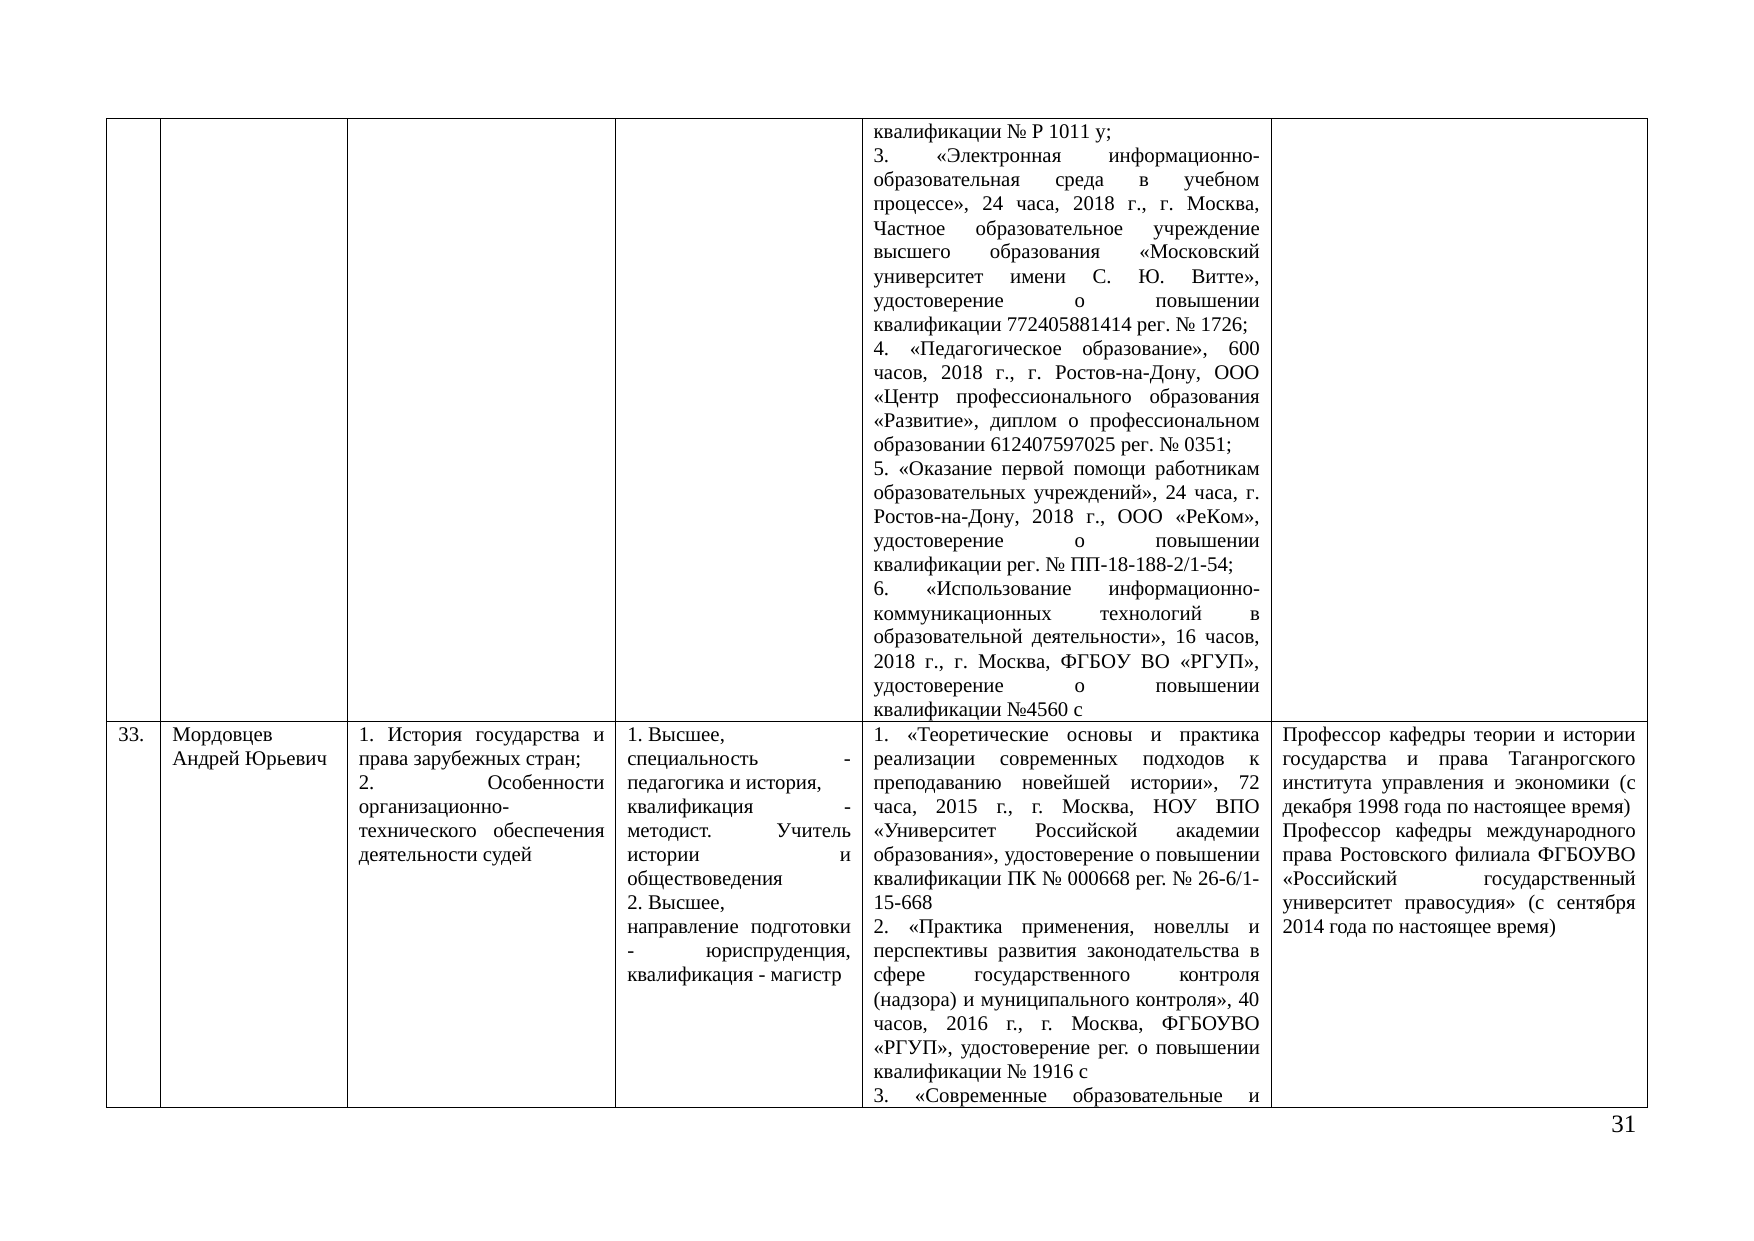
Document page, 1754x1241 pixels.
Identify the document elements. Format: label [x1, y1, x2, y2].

table_cell [161, 119, 347, 721]
table_cell [107, 722, 160, 1107]
table_cell [1272, 119, 1647, 721]
table_cell [161, 722, 347, 1107]
table_cell [863, 722, 1271, 1107]
table_cell [348, 722, 615, 1107]
table_cell [863, 119, 1271, 721]
table_cell [616, 119, 862, 721]
table_cell [348, 119, 615, 721]
table_cell [616, 722, 862, 1107]
table_cell [107, 119, 160, 721]
table_cell [1272, 722, 1647, 1107]
